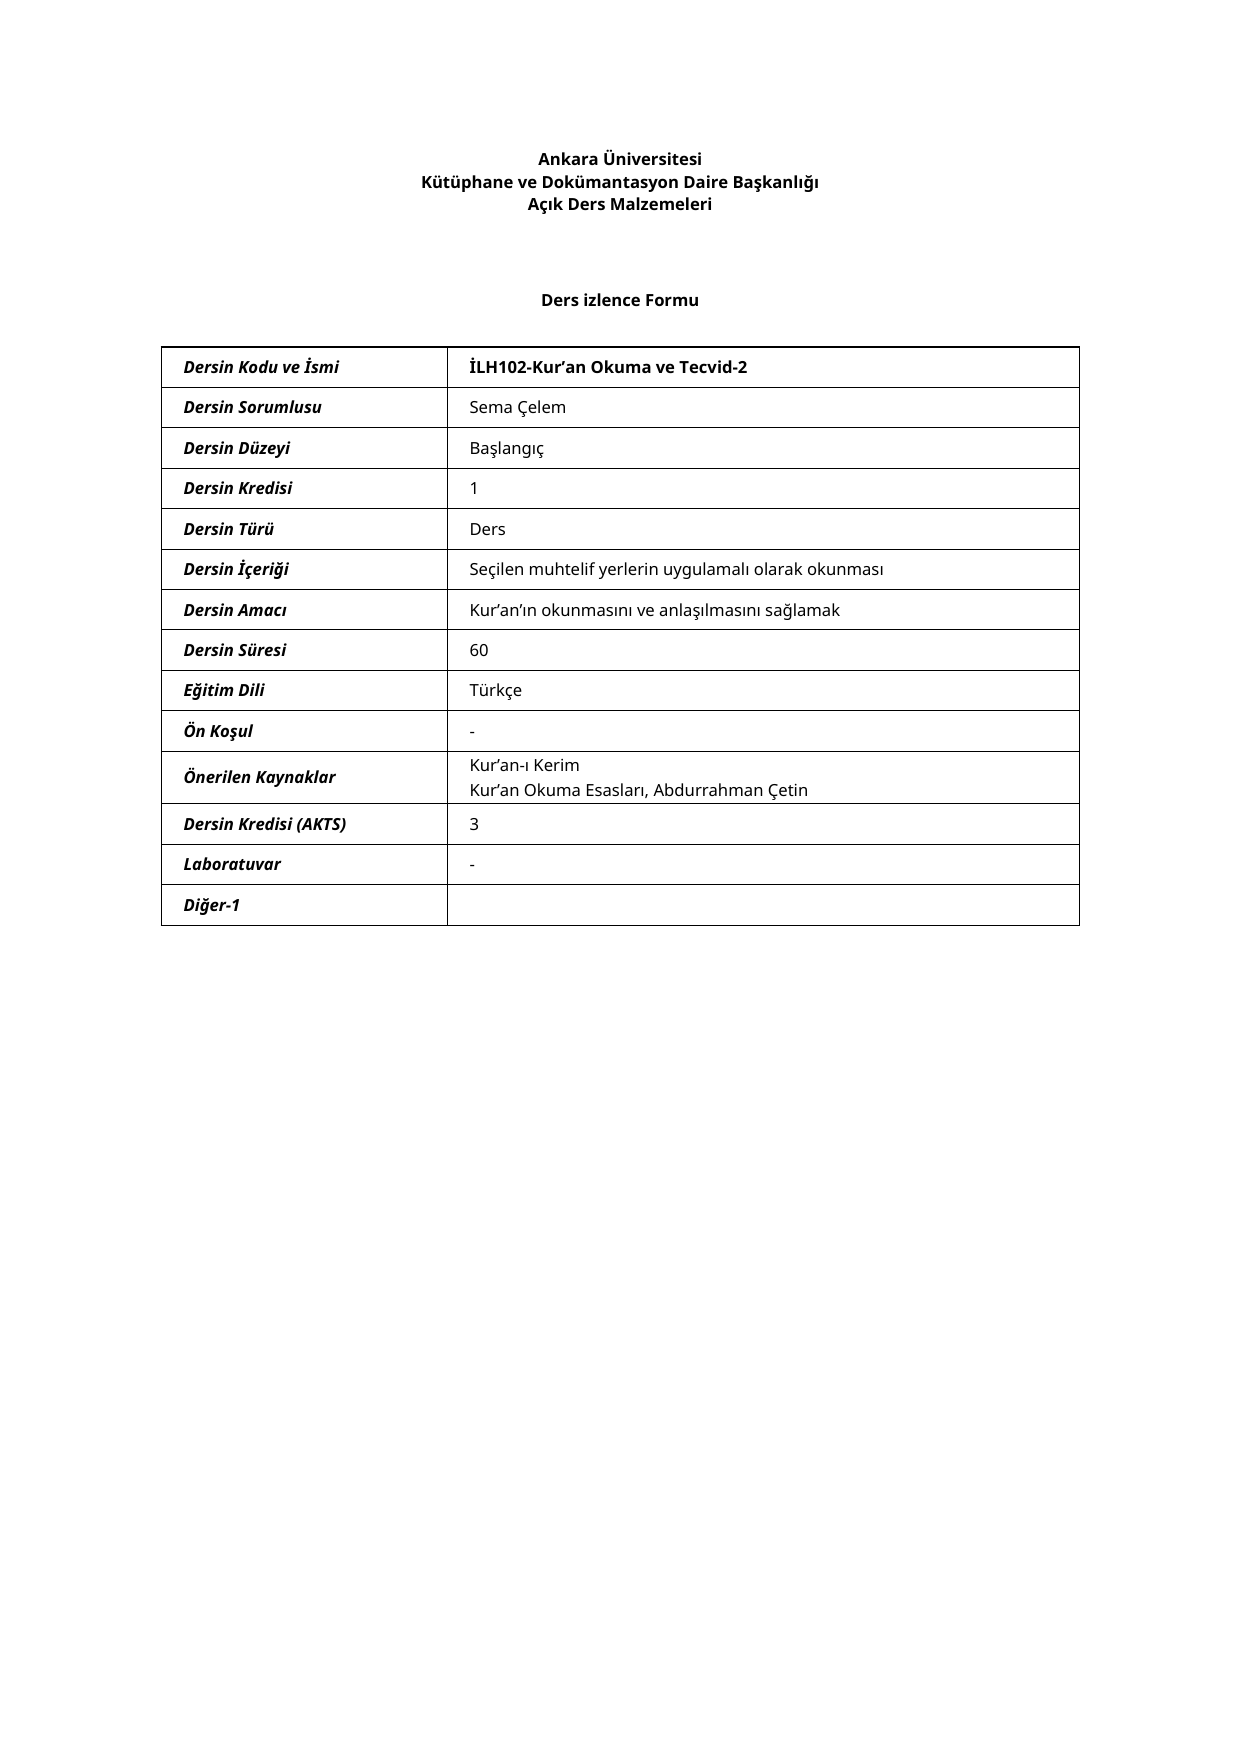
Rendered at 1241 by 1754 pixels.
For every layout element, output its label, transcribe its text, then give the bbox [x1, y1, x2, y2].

table_cell Türkçe [448, 671, 1079, 710]
table_cell 1 [448, 469, 1079, 508]
table_cell Başlangıç [448, 428, 1079, 468]
table_cell Dersin Kredisi [162, 469, 447, 508]
table_cell Dersin Amacı [162, 590, 447, 629]
table_cell Dersin Kredisi (AKTS) [162, 804, 447, 844]
table_cell Sema Çelem [448, 388, 1079, 427]
table_cell 60 [448, 630, 1079, 670]
table_cell Eğitim Dili [162, 671, 447, 710]
table_cell Seçilen muhtelif yerlerin uygulamalı olarak okunması [448, 550, 1079, 589]
table_cell Kur’an’ın okunmasını ve anlaşılmasını sağlamak [448, 590, 1079, 629]
table_cell Önerilen Kaynaklar [162, 752, 447, 803]
table_cell Dersin Düzeyi [162, 428, 447, 468]
table_cell Dersin Sorumlusu [162, 388, 447, 427]
table_cell Dersin Süresi [162, 630, 447, 670]
table_header İLH102-Kur’an Okuma ve Tecvid-2 [448, 348, 1079, 387]
table_header Dersin Kodu ve İsmi [162, 348, 447, 387]
table_cell Laboratuvar [162, 845, 447, 884]
table_cell Kur’an-ı Kerim Kur’an Okuma Esasları, Abdurrahman Çetin [448, 752, 1079, 803]
table_cell - [448, 845, 1079, 884]
table_cell Ön Koşul [162, 711, 447, 751]
text Ders izlence Formu [148, 288, 1093, 311]
text Açık Ders Malzemeleri [148, 193, 1093, 216]
table_cell 3 [448, 804, 1079, 844]
table_cell [448, 885, 1079, 924]
table_cell Ders [448, 509, 1079, 548]
table_cell - [448, 711, 1079, 751]
text Ankara Üniversitesi Kütüphane ve Dokümantasyon Daire Başkanlığı [148, 148, 1093, 193]
table_cell Dersin İçeriği [162, 550, 447, 589]
table_cell Dersin Türü [162, 509, 447, 548]
table_cell Diğer-1 [162, 885, 447, 924]
